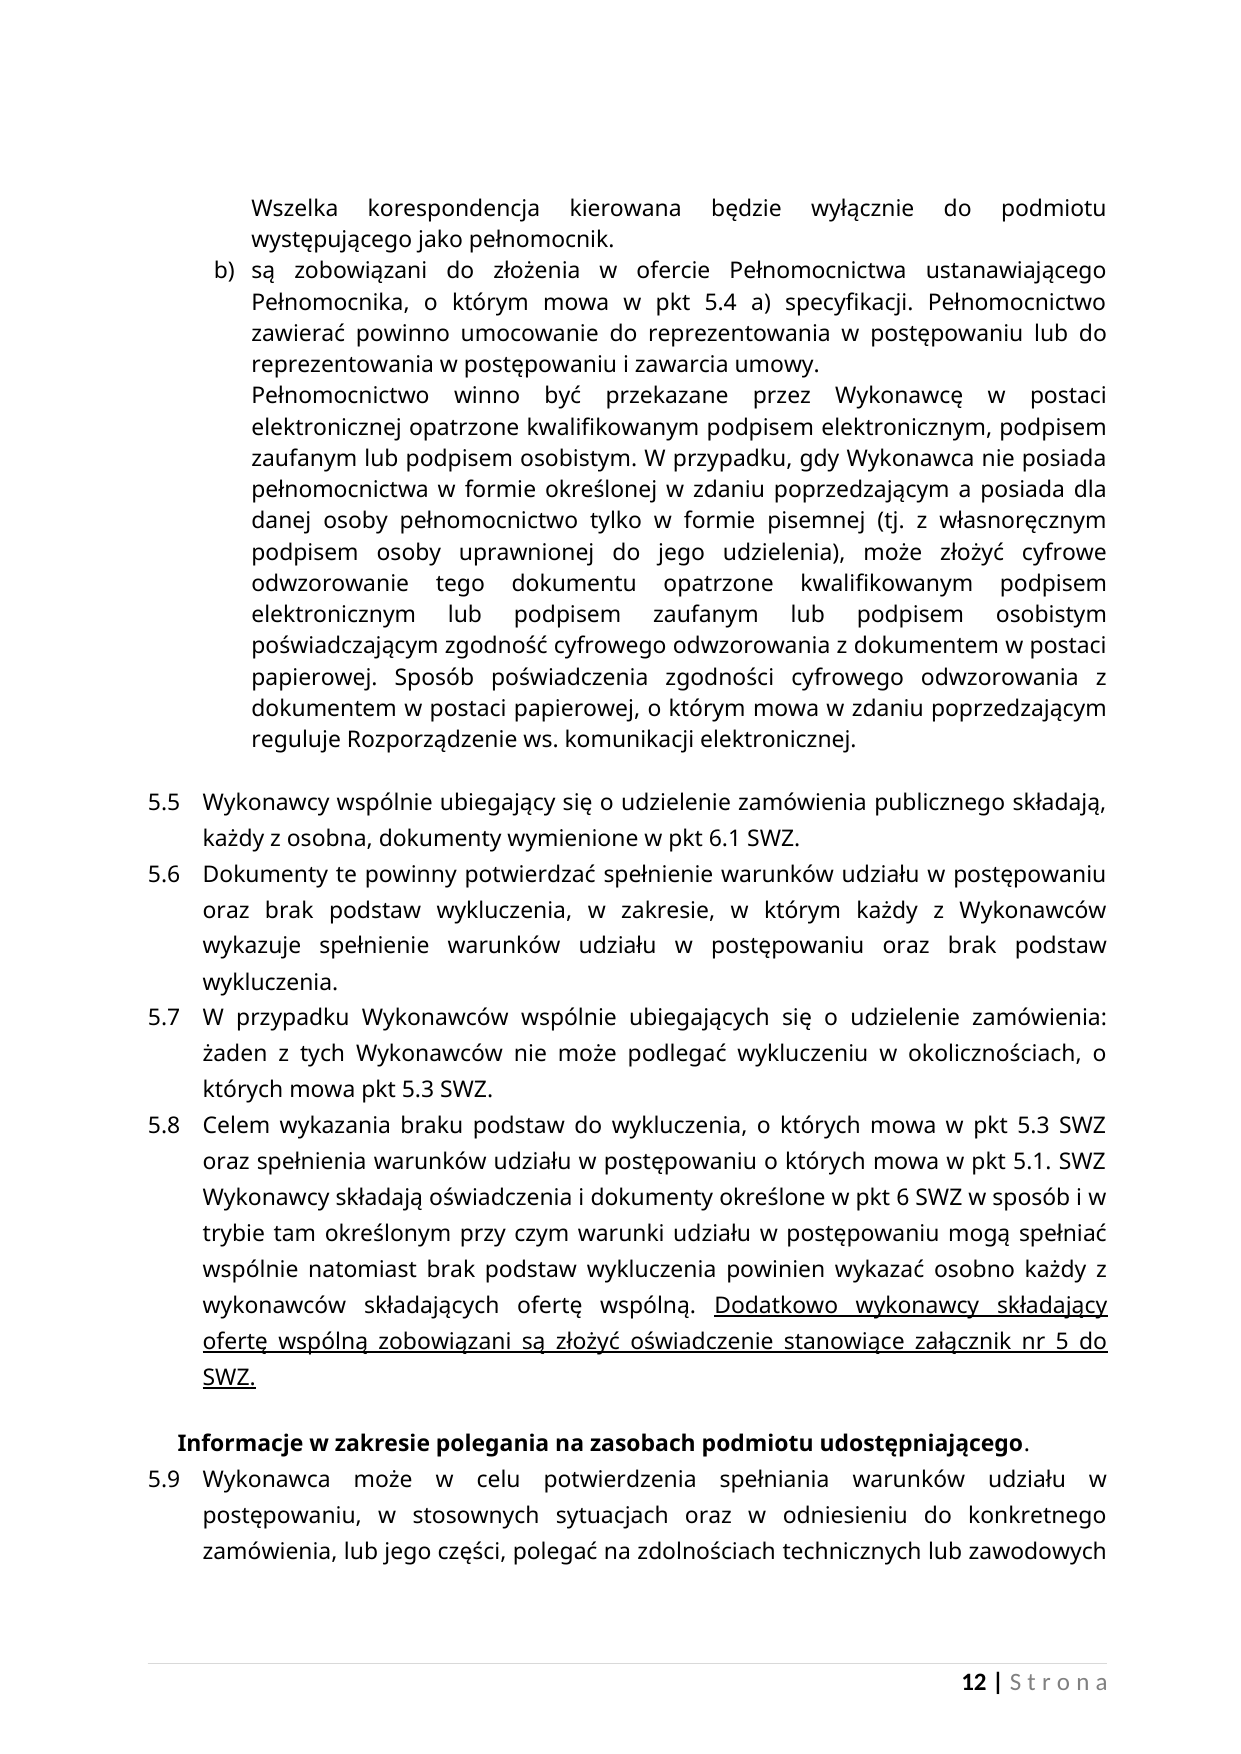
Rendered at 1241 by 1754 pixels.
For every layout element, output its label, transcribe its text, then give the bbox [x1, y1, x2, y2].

list są zobowiązani do złożenia w ofercie Pełnomocnictwa ustanawiającego Pełnomocnika, o którym mowa w pkt 5.4 a) specyfikacji. Pełnomocnictwo zawierać powinno umocowanie do reprezentowania w postępowaniu lub do reprezentowania w postępowaniu i zawarcia umowy. [214, 254, 1107, 379]
list Wykonawcy wspólnie ubiegający się o udzielenie zamówienia publicznego składają, każdy z osobna, dokumenty wymienione w pkt 6.1 SWZ. [148, 786, 1107, 853]
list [148, 1463, 1107, 1566]
list Celem wykazania braku podstaw do wykluczenia, o których mowa w pkt 5.3 SWZ oraz spełnienia warunków udziału w postępowaniu o których mowa w pkt 5.1. SWZ Wykonawcy składają oświadczenia i dokumenty określone w pkt 6 SWZ w sposób i w trybie tam określonym przy czym warunki udziału w postępowaniu mogą spełniać wspólnie natomiast brak podstaw wykluczenia powinien wykazać osobno każdy z wykonawców składających ofertę wspólną. Dodatkowo wykonawcy składający ofertę wspólną zobowiązani są złożyć oświadczenie stanowiące załącznik nr 5 do SWZ. [148, 1109, 1107, 1392]
text Wszelka korespondencja kierowana będzie wyłącznie do podmiotu występującego jako pełnomocnik. [251, 192, 1107, 254]
list Informacje w zakresie polegania na zasobach podmiotu udostępniającego. [177, 1427, 1107, 1458]
text Pełnomocnictwo winno być przekazane przez Wykonawcę w postaci elektronicznej opatrzone kwalifikowanym podpisem elektronicznym, podpisem zaufanym lub podpisem osobistym. W przypadku, gdy Wykonawca nie posiada pełnomocnictwa w formie określonej w zdaniu poprzedzającym a posiada dla danej osoby pełnomocnictwo tylko w formie pisemnej (tj. z własnoręcznym podpisem osoby uprawnionej do jego udzielenia), może złożyć cyfrowe odwzorowanie tego dokumentu opatrzone kwalifikowanym podpisem elektronicznym lub podpisem zaufanym lub podpisem osobistym poświadczającym zgodność cyfrowego odwzorowania z dokumentem w postaci papierowej. Sposób poświadczenia zgodności cyfrowego odwzorowania z dokumentem w postaci papierowej, o którym mowa w zdaniu poprzedzającym reguluje Rozporządzenie ws. komunikacji elektronicznej. [251, 379, 1107, 754]
list W przypadku Wykonawców wspólnie ubiegających się o udzielenie zamówienia: żaden z tych Wykonawców nie może podlegać wykluczeniu w okolicznościach, o których mowa pkt 5.3 SWZ. [148, 1001, 1107, 1104]
list Dokumenty te powinny potwierdzać spełnienie warunków udziału w postępowaniu oraz brak podstaw wykluczenia, w zakresie, w którym każdy z Wykonawców wykazuje spełnienie warunków udziału w postępowaniu oraz brak podstaw wykluczenia. [148, 858, 1107, 997]
